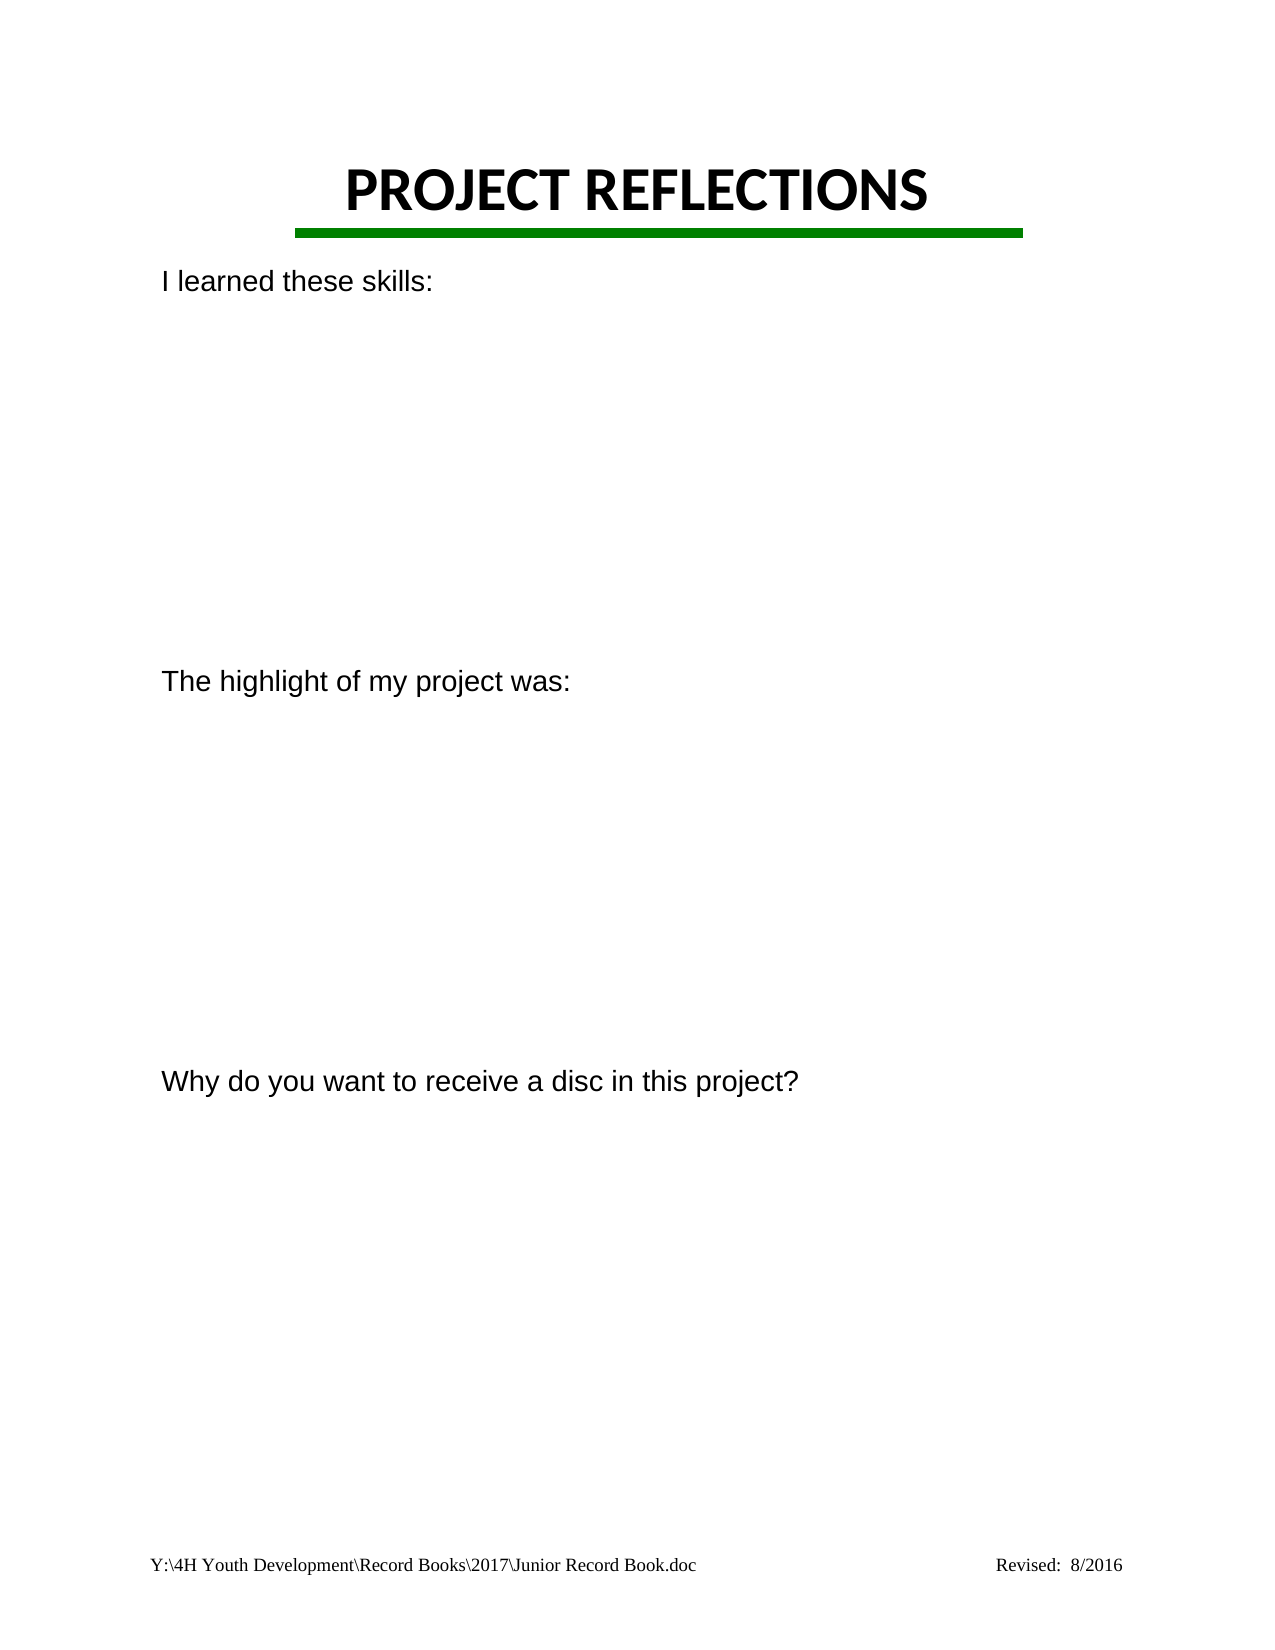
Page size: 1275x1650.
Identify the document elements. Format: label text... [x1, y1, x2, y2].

table_header Why do you want to receive a disc in this project? [150, 1064, 1177, 1441]
text PROJECT REFLECTIONS [150, 150, 1125, 226]
table_header I learned these skills: [150, 265, 1177, 602]
table_header The highlight of my project was: [150, 664, 1177, 1007]
